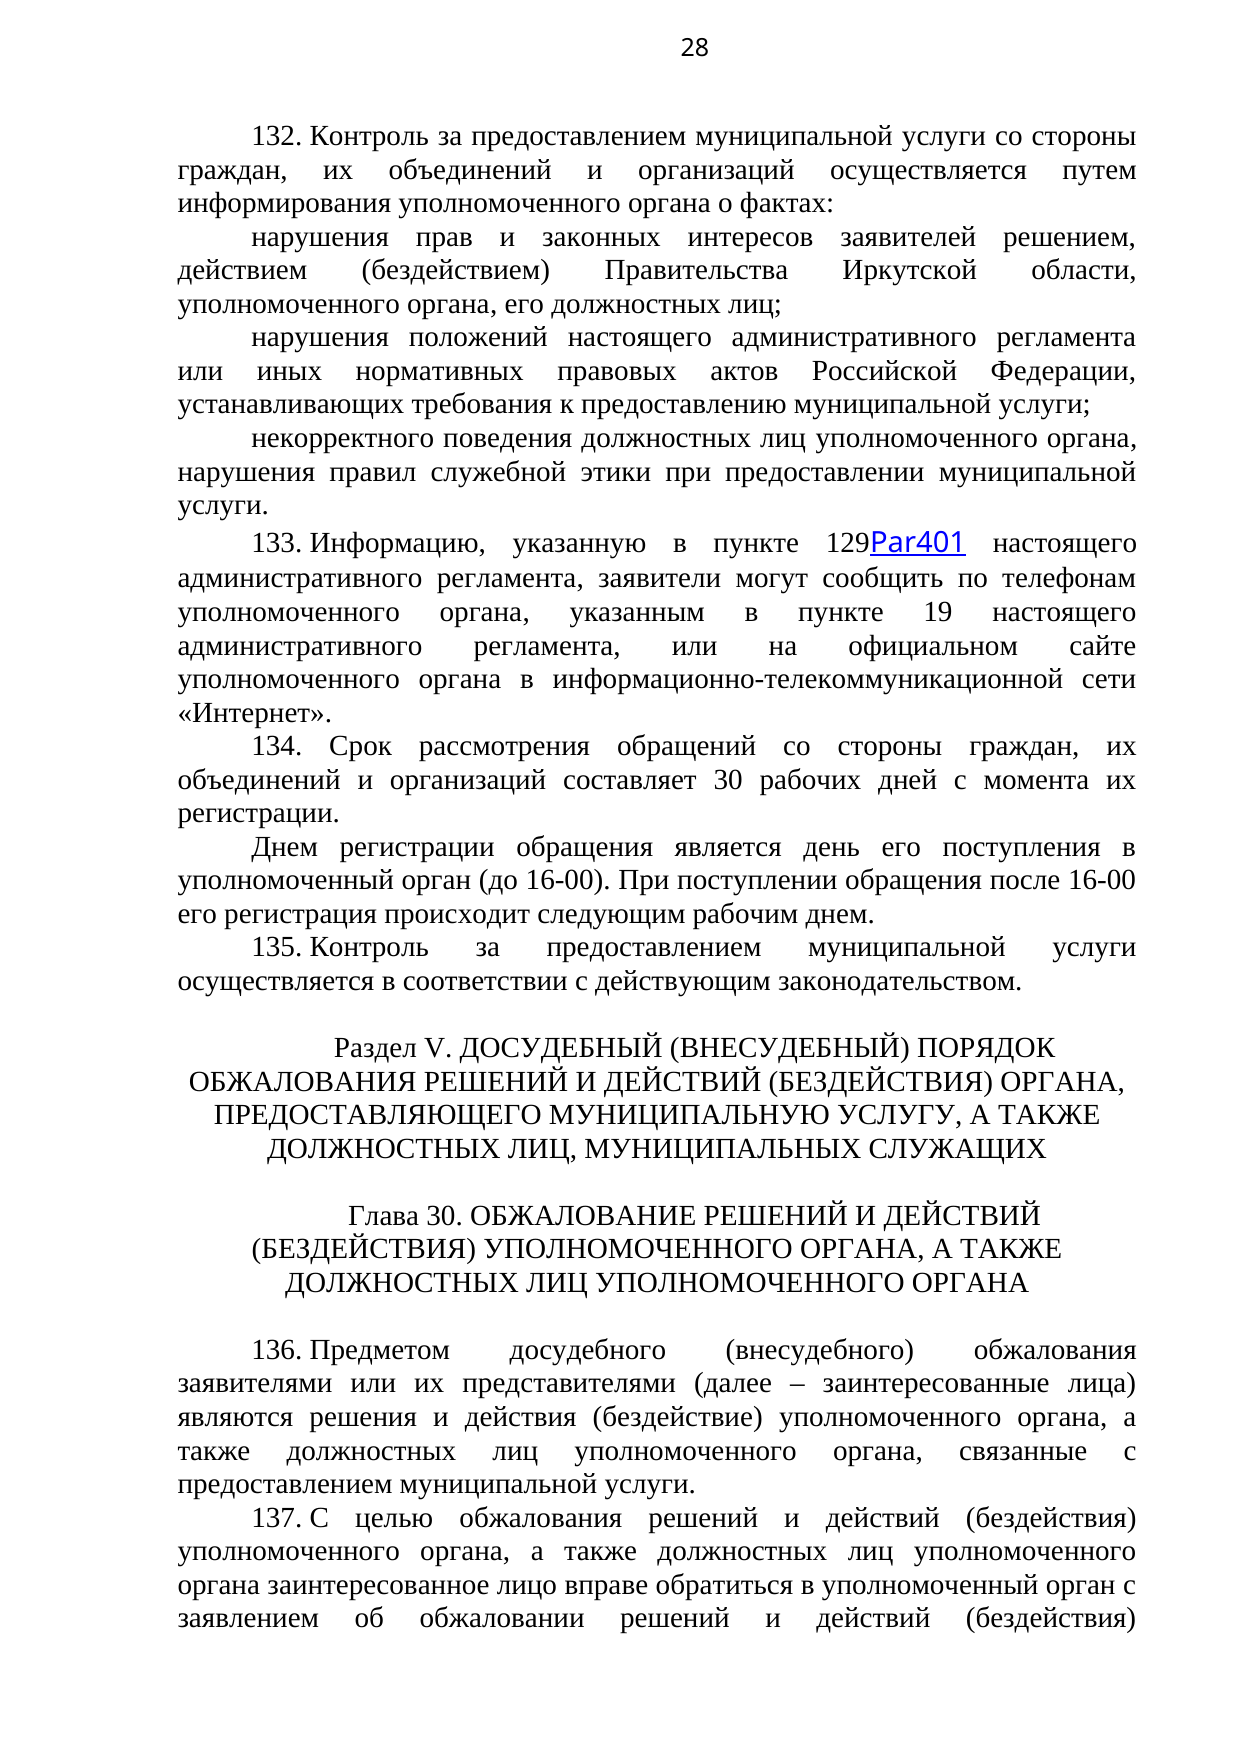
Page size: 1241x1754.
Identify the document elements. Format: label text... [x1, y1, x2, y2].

text нарушения прав и законных интересов заявителей решением, действием (бездействием) Правительства Иркутской области, уполномоченного органа, его должностных лиц; [177, 219, 1137, 319]
text 136. Предметом досудебного (внесудебного) обжалования заявителями или их представителями (далее – заинтересованные лица) являются решения и действия (бездействие) уполномоченного органа, а также должностных лиц уполномоченного органа, связанные с предоставлением муниципальной услуги. [177, 1332, 1137, 1500]
text некорректного поведения должностных лиц уполномоченного органа, нарушения правил служебной этики при предоставлении муниципальной услуги. [177, 420, 1137, 521]
text 134. Срок рассмотрения обращений со стороны граждан, их объединений и организаций составляет 30 рабочих дней с момента их регистрации. [177, 728, 1137, 829]
text Раздел V. ДОСУДЕБНЫЙ (ВНЕСУДЕБНЫЙ) ПОРЯДОК ОБЖАЛОВАНИЯ РЕШЕНИЙ И ДЕЙСТВИЙ (БЕЗДЕЙСТВИЯ) ОРГАНА, ПРЕДОСТАВЛЯЮЩЕГО МУНИЦИПАЛЬНУЮ УСЛУГУ, А ТАКЖЕ ДОЛЖНОСТНЫХ ЛИЦ, МУНИЦИПАЛЬНЫХ СЛУЖАЩИХ [177, 1030, 1137, 1164]
text нарушения положений настоящего административного регламента или иных нормативных правовых актов Российской Федерации, устанавливающих требования к предоставлению муниципальной услуги; [177, 319, 1137, 420]
text 132. Контроль за предоставлением муниципальной услуги со стороны граждан, их объединений и организаций осуществляется путем информирования уполномоченного органа о фактах: [177, 118, 1137, 219]
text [177, 1500, 1137, 1634]
text 135. Контроль за предоставлением муниципальной услуги осуществляется в соответствии с действующим законодательством. [177, 929, 1137, 997]
text 133. Информацию, указанную в пункте 129Par401 настоящего административного регламента, заявители могут сообщить по телефонам уполномоченного органа, указанным в пункте 19 настоящего административного регламента, или на официальном сайте уполномоченного органа в информационно-телекоммуникационной сети «Интернет». [177, 521, 1137, 728]
text Глава 30. ОБЖАЛОВАНИЕ РЕШЕНИЙ И ДЕЙСТВИЙ (БЕЗДЕЙСТВИЯ) УПОЛНОМОЧЕННОГО ОРГАНА, А ТАКЖЕ ДОЛЖНОСТНЫХ ЛИЦ УПОЛНОМОЧЕННОГО ОРГАНА [177, 1198, 1137, 1298]
text Днем регистрации обращения является день его поступления в уполномоченный орган (до 16-00). При поступлении обращения после 16-00 его регистрация происходит следующим рабочим днем. [177, 829, 1137, 929]
